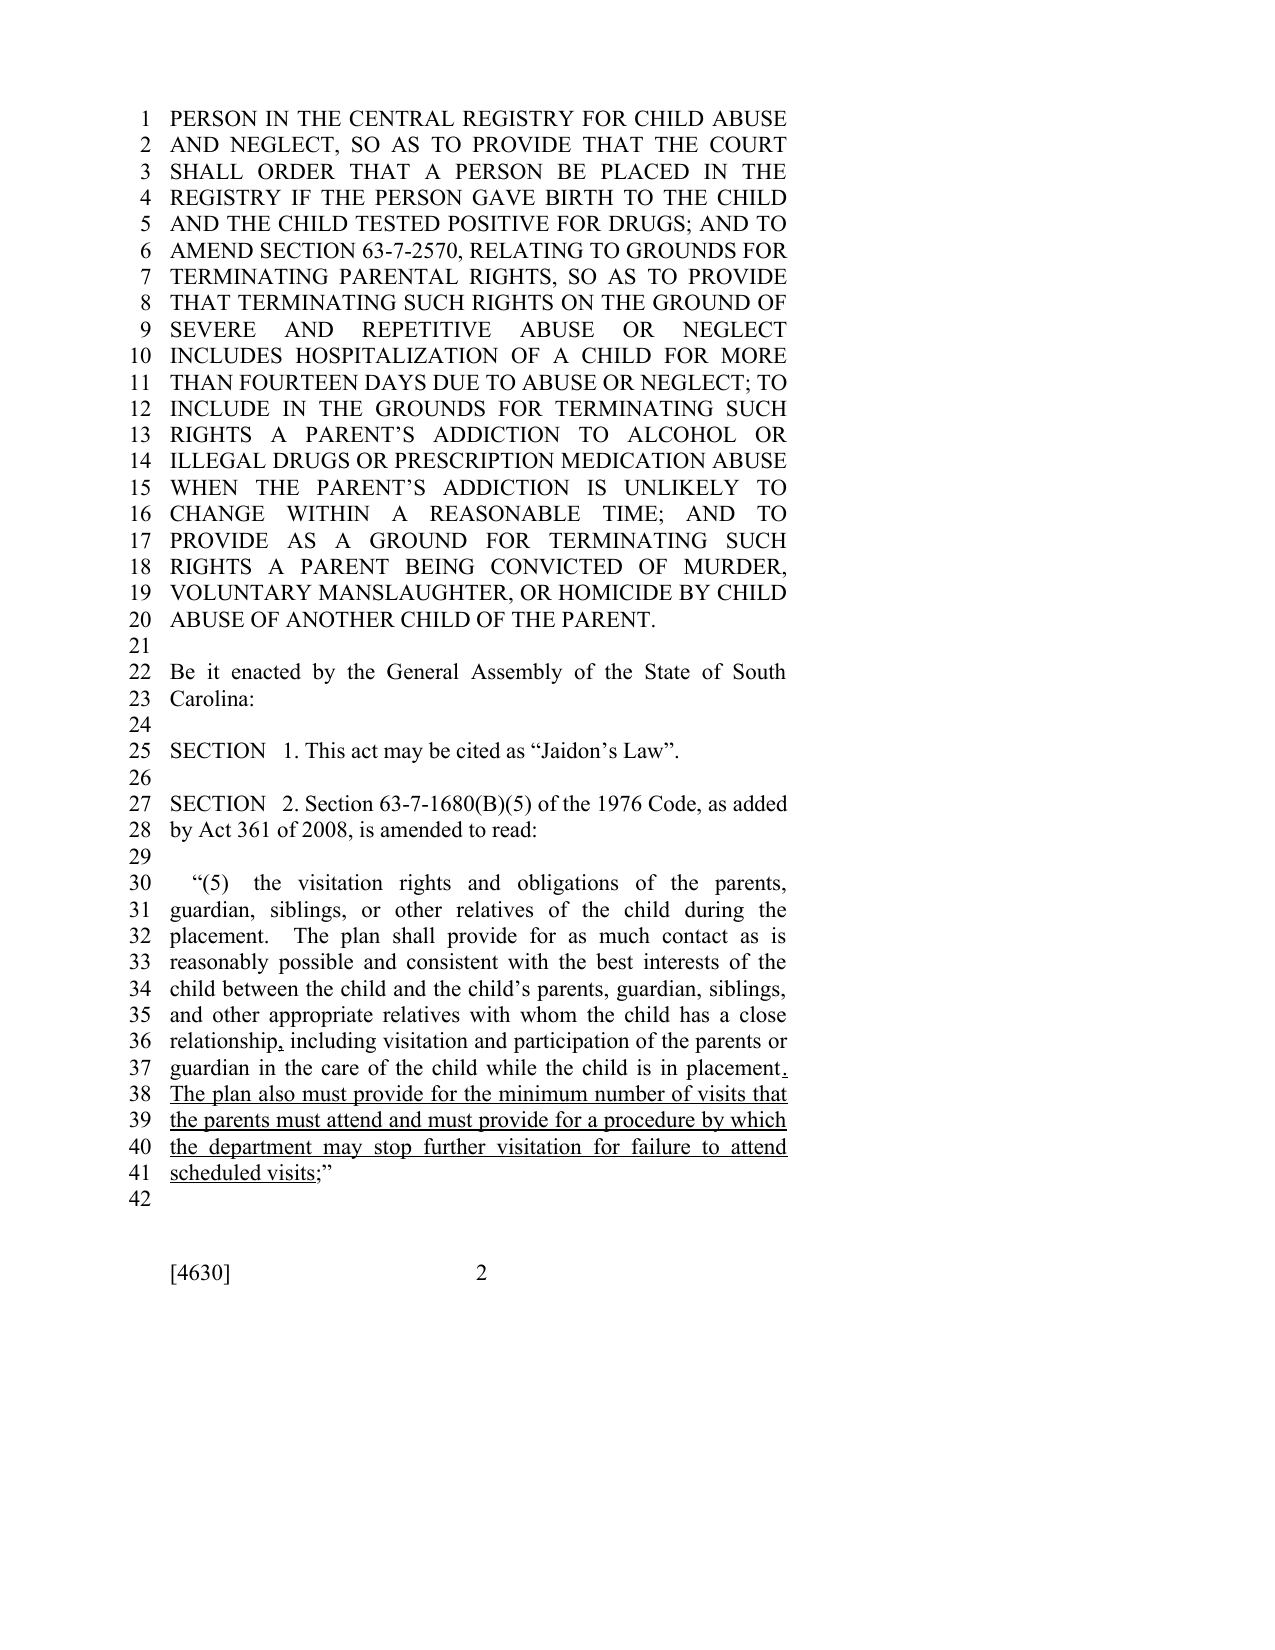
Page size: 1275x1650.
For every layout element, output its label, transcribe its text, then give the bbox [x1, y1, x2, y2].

text “(5) the visitation rights and obligations of the parents, guardian, siblings, or other relatives of the child during the placement. The plan shall provide for as much contact as is reasonably possible and consistent with the best interests of the child between the child and the child’s parents, guardian, siblings, and other appropriate relatives with whom the child has a close relationship, including visitation and participation of the parents or guardian in the care of the child while the child is in placement. The plan also must provide for the minimum number of visits that the parents must attend and must provide for a procedure by which the department may stop further visitation for failure to attend scheduled visits;” [169, 869, 787, 1103]
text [169, 105, 787, 632]
text Be it enacted by the General Assembly of the State of South Carolina: [169, 658, 787, 711]
text SECTION 1. This act may be cited as “Jaidon’s Law”. [169, 737, 787, 764]
text SECTION 2. Section 63-7-1680(B)(5) of the 1976 Code, as added by Act 361 of 2008, is amended to read: [169, 790, 787, 843]
